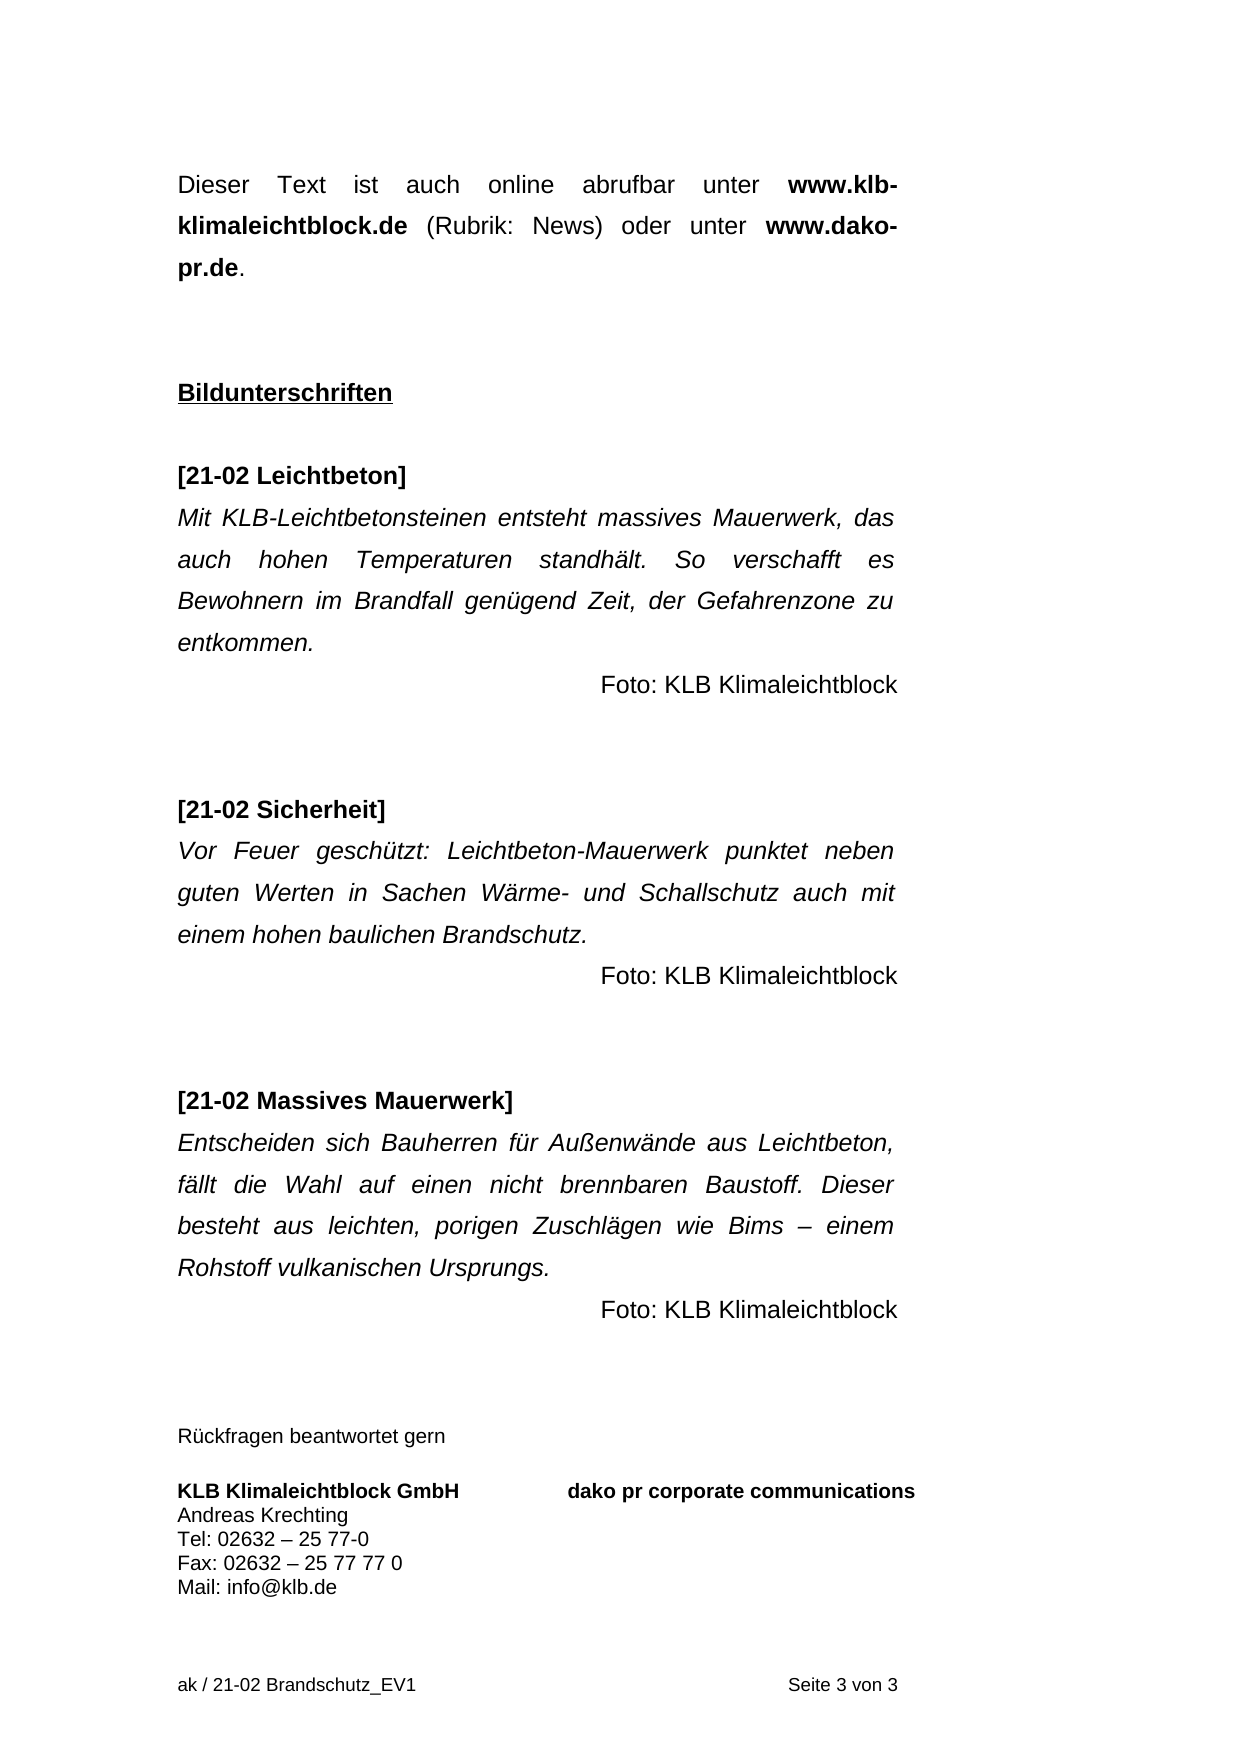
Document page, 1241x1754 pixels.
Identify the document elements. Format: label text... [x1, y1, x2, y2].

text Foto: KLB Klimaleichtblock [177, 951, 898, 993]
text [21-02 Sicherheit] [177, 785, 898, 826]
text Dieser Text ist auch online abrufbar unter www.klb-klimaleichtblock.de (Rubrik: News) oder unter www.dako-pr.de. [177, 160, 898, 285]
text Entscheiden sich Bauherren für Außenwände aus Leichtbeton, fällt die Wahl auf einen nicht brennbaren Baustoff. Dieser besteht aus leichten, porigen Zuschlägen wie Bims – einem Rohstoff vulkanischen Ursprungs. [177, 1118, 898, 1285]
text Foto: KLB Klimaleichtblock [177, 660, 898, 701]
subtitle Rückfragen beantwortet gern [177, 1410, 898, 1451]
text Bildunterschriften [177, 368, 898, 410]
text Foto: KLB Klimaleichtblock [177, 1285, 898, 1326]
text Vor Feuer geschützt: Leichtbeton-Mauerwerk punktet neben guten Werten in Sachen Wärme- und Schallschutz auch mit einem hohen baulichen Brandschutz. [177, 826, 898, 951]
text [21-02 Leichtbeton] [177, 451, 898, 493]
text [21-02 Massives Mauerwerk] [177, 1076, 898, 1118]
text Mit KLB-Leichtbetonsteinen entsteht massives Mauerwerk, das auch hohen Temperaturen standhält. So verschafft es Bewohnern im Brandfall genügend Zeit, der Gefahrenzone zu entkommen. [177, 493, 898, 660]
